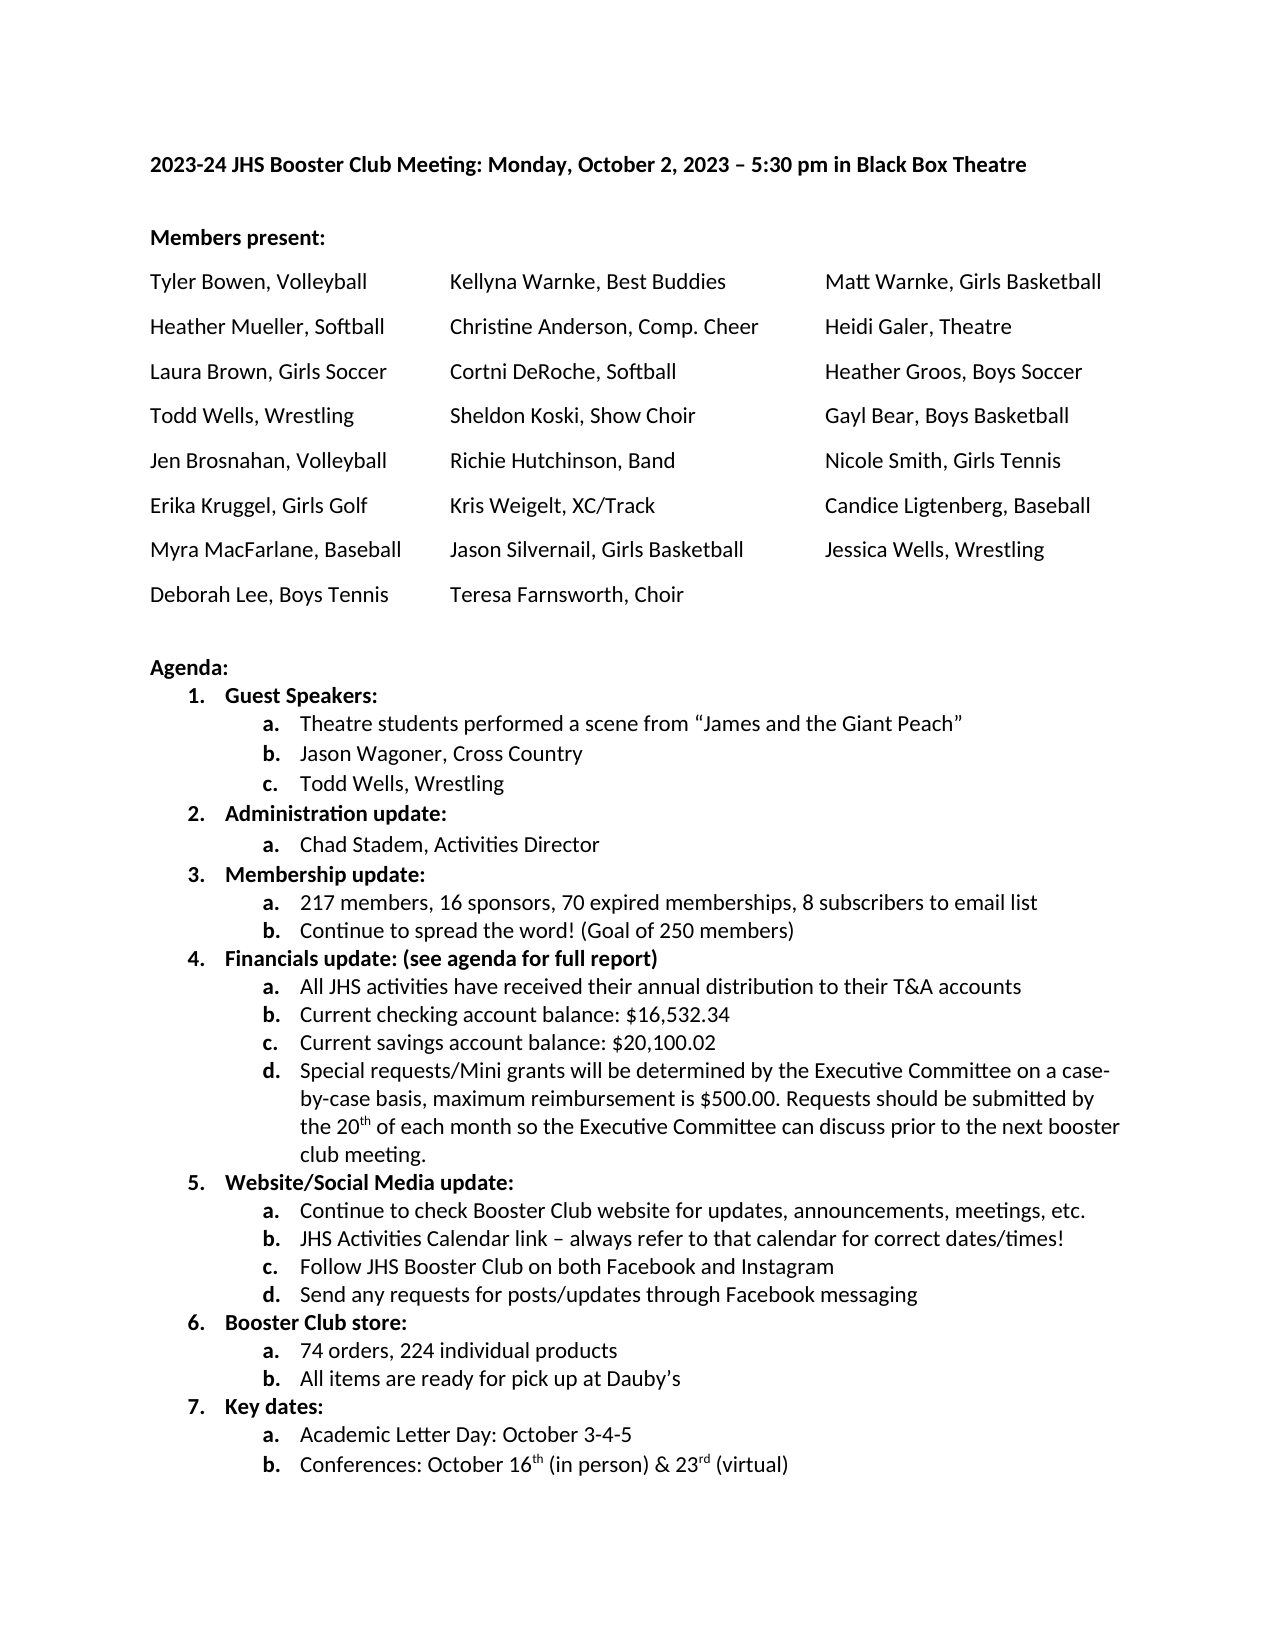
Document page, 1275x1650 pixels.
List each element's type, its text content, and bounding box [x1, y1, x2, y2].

text Heather Mueller, Softball Christine Anderson, Comp. Cheer Heidi Galer, Theatre [150, 312, 1125, 340]
text Todd Wells, Wrestling Sheldon Koski, Show Choir Gayl Bear, Boys Basketball [150, 401, 1125, 429]
list Todd Wells, Wrestling [262, 769, 1125, 797]
text Agenda: [150, 625, 1125, 681]
list Key dates: [187, 1392, 1125, 1420]
list Current savings account balance: $20,100.02 [262, 1028, 1125, 1056]
list Administration update: [187, 799, 1125, 828]
text 2023-24 JHS Booster Club Meeting: Monday, October 2, 2023 – 5:30 pm in Black Box Theatre [150, 150, 1125, 178]
list Financials update: (see agenda for full report) [187, 944, 1125, 972]
list Special requests/Mini grants will be determined by the Executive Committee on a case-by-case basis, maximum reimbursement is $500.00. Requests should be submitted by the 20th of each month so the Executive Committee can discuss prior to the next booster club meeting. [262, 1056, 1125, 1168]
list Academic Letter Day: October 3-4-5 [262, 1420, 1125, 1448]
list Booster Club store: [187, 1308, 1125, 1336]
list Jason Wagoner, Cross Country [262, 739, 1125, 767]
text Erika Kruggel, Girls Golf Kris Weigelt, XC/Track Candice Ligtenberg, Baseball [150, 491, 1125, 519]
list Chad Stadem, Activities Director [262, 830, 1125, 858]
list Continue to spread the word! (Goal of 250 members) [262, 916, 1125, 944]
text Tyler Bowen, Volleyball Kellyna Warnke, Best Buddies Matt Warnke, Girls Basketball [150, 267, 1125, 295]
text Members present: [150, 223, 1125, 251]
list 217 members, 16 sponsors, 70 expired memberships, 8 subscribers to email list [262, 888, 1125, 916]
text Laura Brown, Girls Soccer Cortni DeRoche, Softball Heather Groos, Boys Soccer [150, 357, 1125, 385]
list JHS Activities Calendar link – always refer to that calendar for correct dates/times! [262, 1224, 1125, 1252]
list Current checking account balance: $16,532.34 [262, 1000, 1125, 1028]
text Deborah Lee, Boys Tennis Teresa Farnsworth, Choir [150, 580, 1125, 608]
list All items are ready for pick up at Dauby’s [262, 1364, 1125, 1392]
list 74 orders, 224 individual products [262, 1336, 1125, 1364]
list Continue to check Booster Club website for updates, announcements, meetings, etc. [262, 1196, 1125, 1224]
list Theatre students performed a scene from “James and the Giant Peach” [262, 709, 1125, 737]
list Send any requests for posts/updates through Facebook messaging [262, 1280, 1125, 1308]
list Membership update: [187, 860, 1125, 888]
list Website/Social Media update: [187, 1168, 1125, 1196]
list Guest Speakers: [187, 681, 1125, 709]
list Conferences: October 16th (in person) & 23rd (virtual) [262, 1451, 1125, 1479]
list Follow JHS Booster Club on both Facebook and Instagram [262, 1252, 1125, 1280]
list All JHS activities have received their annual distribution to their T&A accounts [262, 972, 1125, 1000]
text Myra MacFarlane, Baseball Jason Silvernail, Girls Basketball Jessica Wells, Wrestling [150, 536, 1125, 563]
text Jen Brosnahan, Volleyball Richie Hutchinson, Band Nicole Smith, Girls Tennis [150, 446, 1125, 474]
